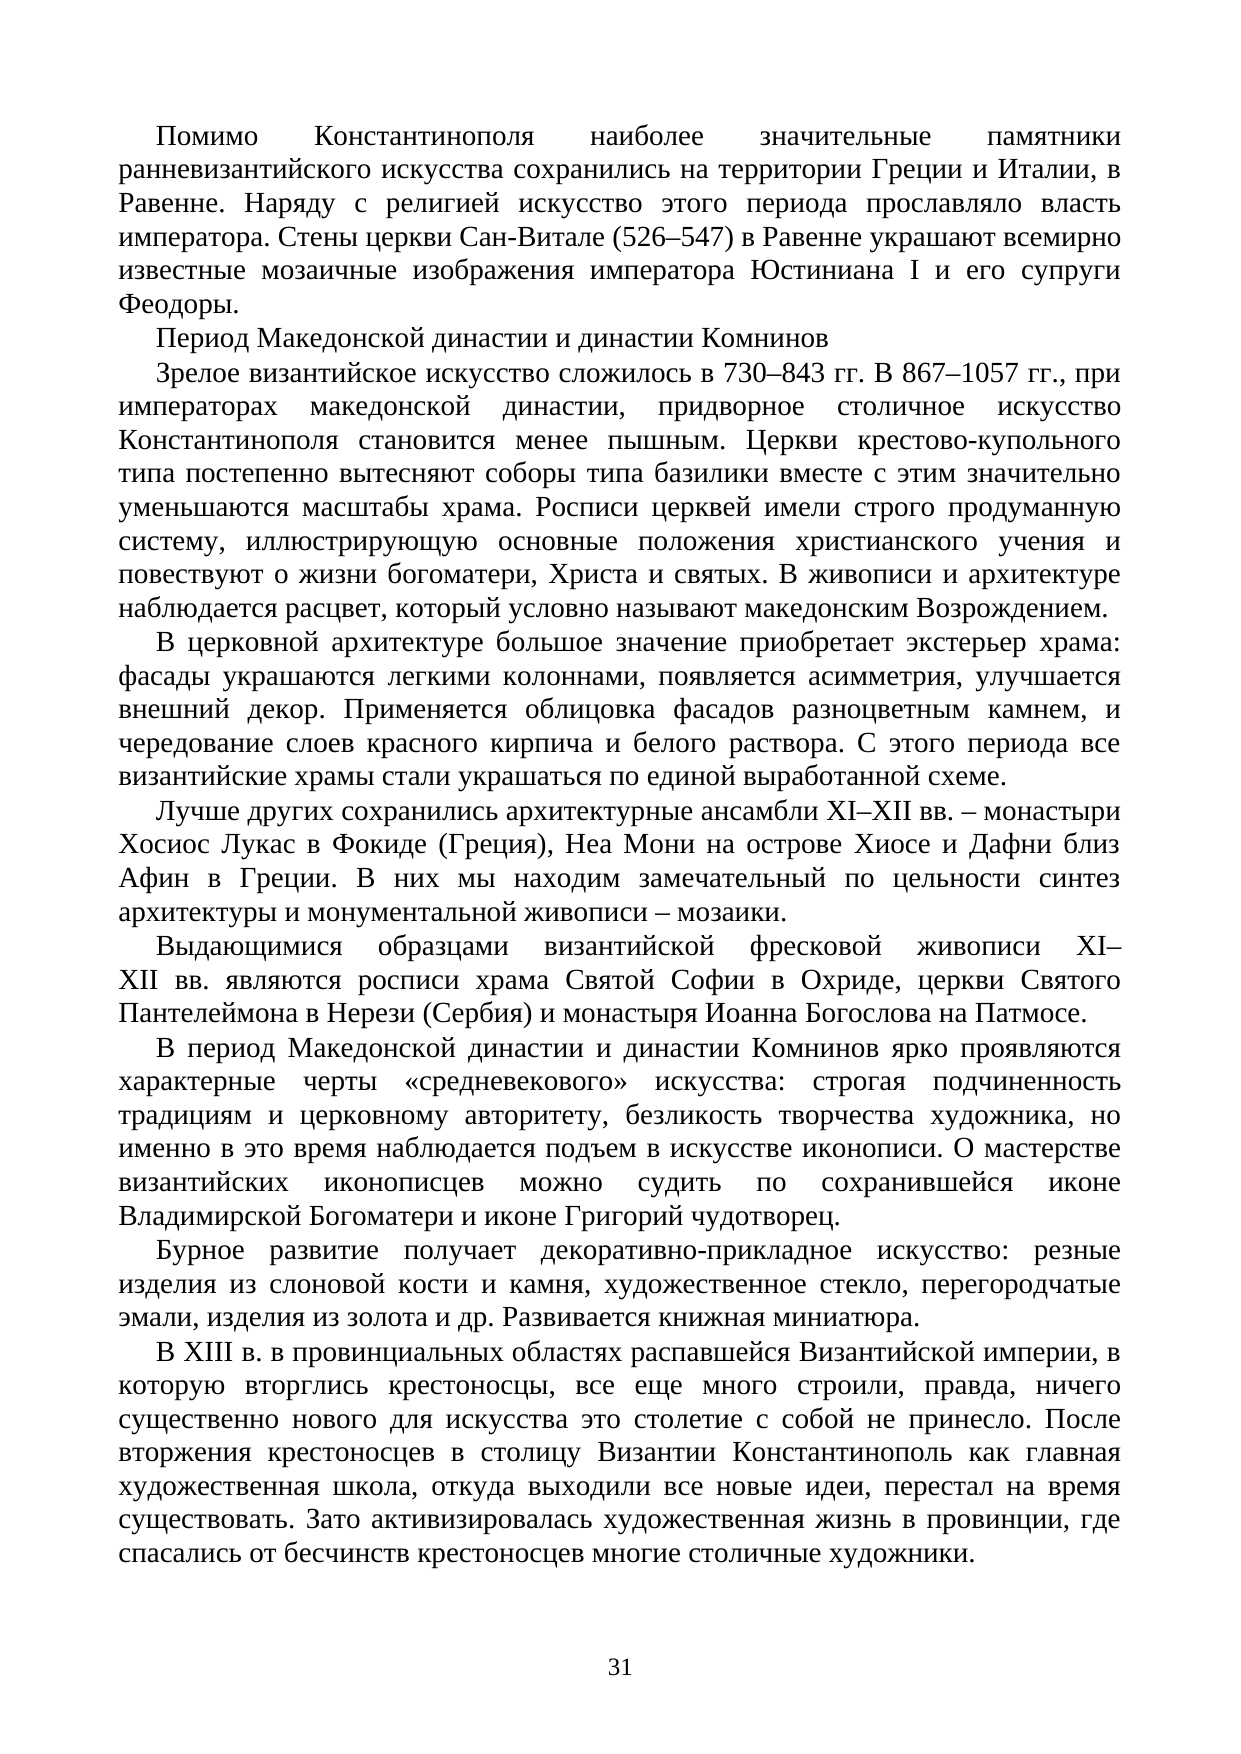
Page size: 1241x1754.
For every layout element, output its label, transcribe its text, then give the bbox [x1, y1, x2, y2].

text В XIII в. в провинциальных областях распавшейся Византийской империи, в которую вторглись крестоносцы, все еще много строили, правда, ничего существенно нового для искусства это столетие с собой не принесло. После вторжения крестоносцев в столицу Византии Константинополь как главная художественная школа, откуда выходили все новые идеи, перестал на время существовать. Зато активизировалась художественная жизнь в провинции, где спасались от бесчинств крестоносцев многие столичные художники. [118, 1334, 1122, 1569]
text Период Македонской династии и династии Комнинов [118, 320, 1122, 354]
text Выдающимися образцами византийской фресковой живописи XI– XII вв. являются росписи храма Святой Софии в Охриде, церкви Святого Пантелеймона в Нерези (Сербия) и монастыря Иоанна Богослова на Патмосе. [118, 928, 1122, 1029]
text Зрелое византийское искусство сложилось в 730–843 гг. В 867–1057 гг., при императорах македонской династии, придворное столичное искусство Константинополя становится менее пышным. Церкви крестово-купольного типа постепенно вытесняют соборы типа базилики вместе с этим значительно уменьшаются масштабы храма. Росписи церквей имели строго продуманную систему, иллюстрирующую основные положения христианского учения и повествуют о жизни богоматери, Христа и святых. В живописи и архитектуре наблюдается расцвет, который условно называют македонским Возрождением. [118, 355, 1122, 623]
text Помимо Константинополя наиболее значительные памятники ранневизантийского искусства сохранились на территории Греции и Италии, в Равенне. Наряду с религией искусство этого периода прославляло власть императора. Стены церкви Сан-Витале (526–547) в Равенне украшают всемирно известные мозаичные изображения императора Юстиниана I и его супруги Феодоры. [118, 118, 1122, 319]
text Бурное развитие получает декоративно-прикладное искусство: резные изделия из слоновой кости и камня, художественное стекло, перегородчатые эмали, изделия из золота и др. Развивается книжная миниатюра. [118, 1232, 1122, 1333]
text В церковной архитектуре большое значение приобретает экстерьер храма: фасады украшаются легкими колоннами, появляется асимметрия, улучшается внешний декор. Применяется облицовка фасадов разноцветным камнем, и чередование слоев красного кирпича и белого раствора. С этого периода все византийские храмы стали украшаться по единой выработанной схеме. [118, 624, 1122, 792]
text В период Македонской династии и династии Комнинов ярко проявляются характерные черты «средневекового» искусства: строгая подчиненность традициям и церковному авторитету, безликость творчества художника, но именно в это время наблюдается подъем в искусстве иконописи. О мастерстве византийских иконописцев можно судить по сохранившейся иконе Владимирской Богоматери и иконе Григорий чудотворец. [118, 1030, 1122, 1231]
text Лучше других сохранились архитектурные ансамбли XI–XII вв. – монастыри Хосиос Лукас в Фокиде (Греция), Неа Мони на острове Хиосе и Дафни близ Афин в Греции. В них мы находим замечательный по цельности синтез архитектуры и монументальной живописи – мозаики. [118, 793, 1122, 927]
